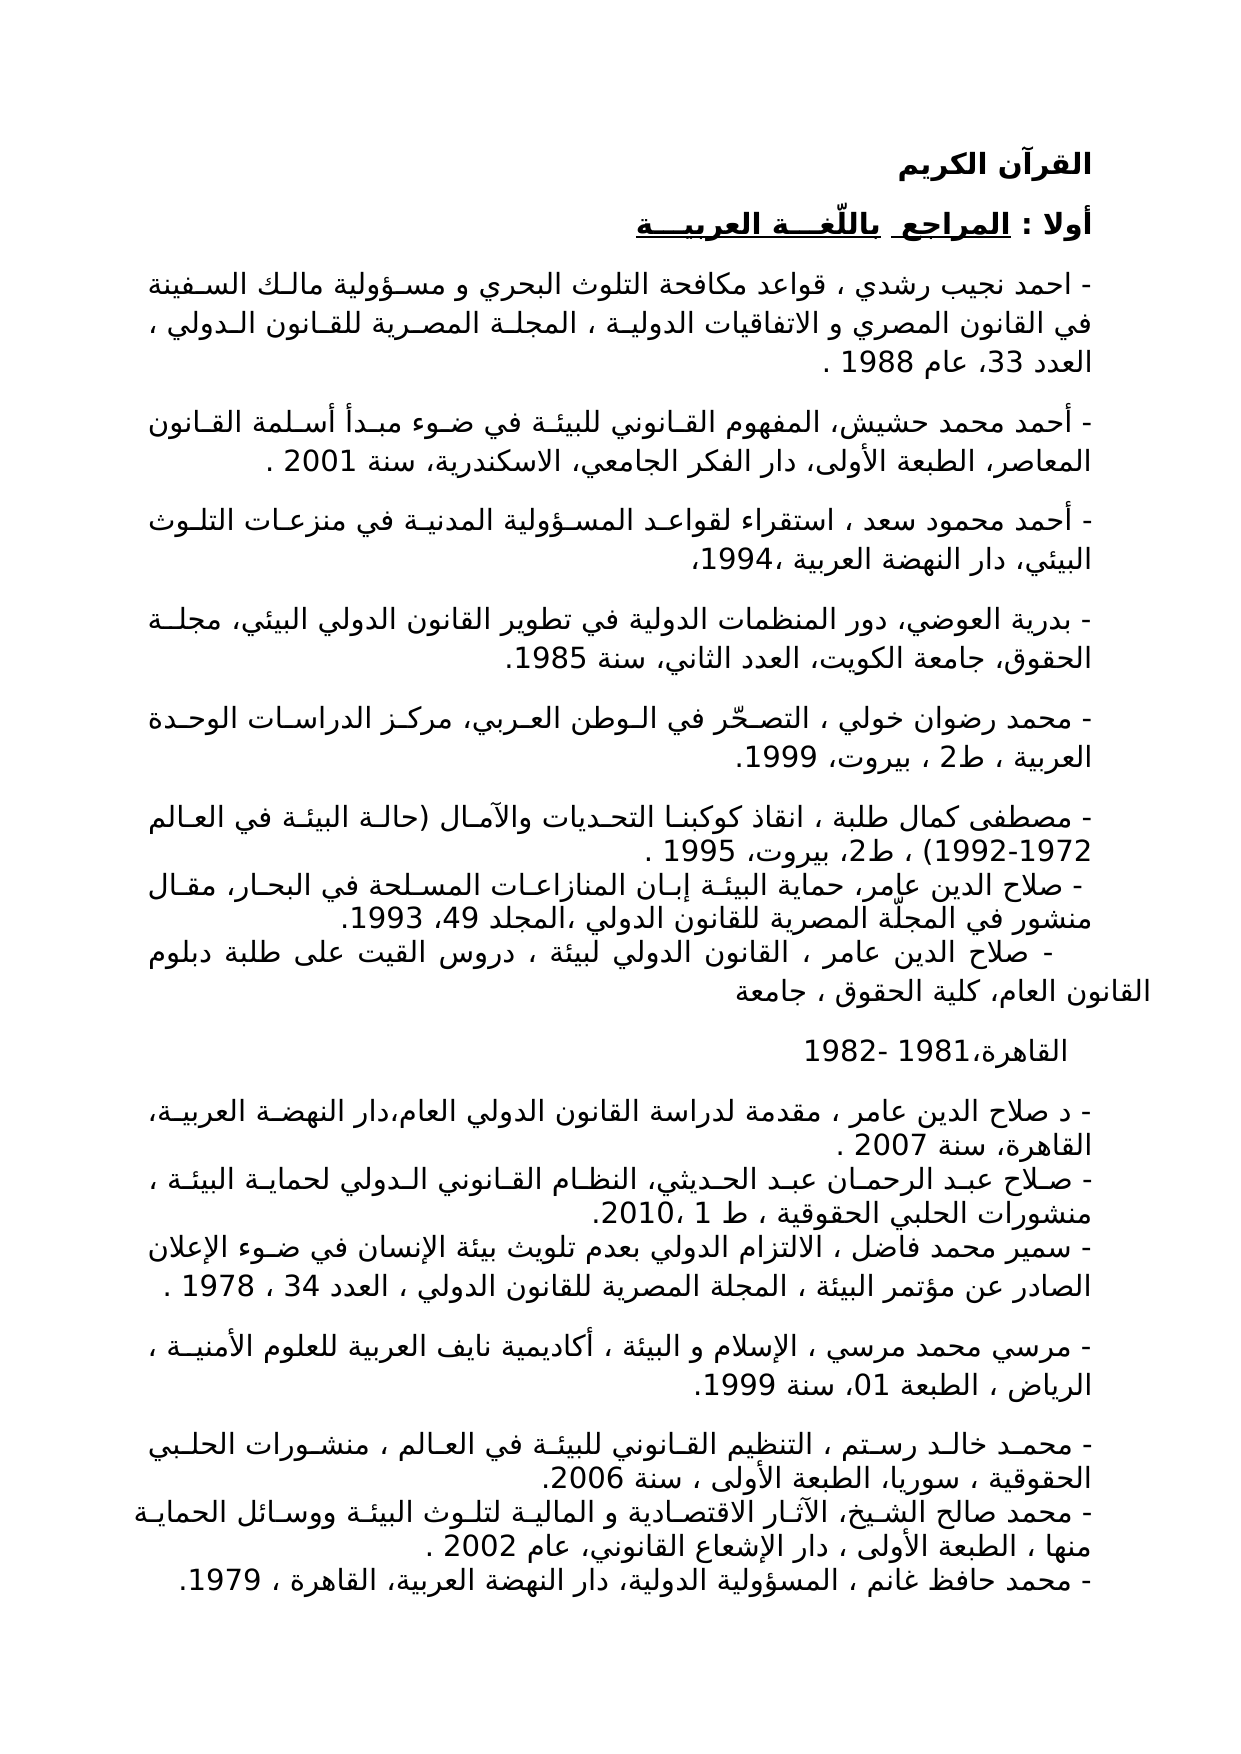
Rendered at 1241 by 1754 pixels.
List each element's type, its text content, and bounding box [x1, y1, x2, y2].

text - محمد رضوان خولي ، التصحّر في الوطن العربي، مركز الدراسات الوحدة العربية ، ط2 ، بيروت، 1999. [148, 701, 1093, 774]
text - مصطفى كمال طلبة ، انقاذ كوكبنا التحديات والآمال (حالة البيئة في العالم 1972-1992) ، ط2، بيروت، 1995 . [148, 800, 1093, 868]
text - صلاح عبد الرحمان عبد الحديثي، النظام القانوني الدولي لحماية البيئة ، منشورات الحلبي الحقوقية ، ط 1 ،2010. [148, 1162, 1093, 1230]
text - د صلاح الدين عامر ، مقدمة لدراسة القانون الدولي العام،دار النهضة العربية، القاهرة، سنة 2007 . [148, 1094, 1093, 1162]
text - محمد خالد رستم ، التنظيم القانوني للبيئة في العالم ، منشورات الحلبي الحقوقية ، سوريا، الطبعة الأولى ، سنة 2006. [148, 1428, 1093, 1496]
text - محمد صالح الشيخ، الآثار الاقتصادية و المالية لتلوث البيئة ووسائل الحماية منها ، الطبعة الأولى ، دار الإشعاع القانوني، عام 2002 . [133, 1496, 1093, 1563]
text القاهرة،1981 -1982 [148, 1034, 1152, 1068]
text القرآن الكريم [148, 148, 1093, 182]
text - بدرية العوضي، دور المنظمات الدولية في تطوير القانون الدولي البيئي، مجلة الحقوق، جامعة الكويت، العدد الثاني، سنة 1985. [148, 602, 1093, 675]
text - سمير محمد فاضل ، الالتزام الدولي بعدم تلويث بيئة الإنسان في ضوء الإعلان الصادر عن مؤتمر البيئة ، المجلة المصرية للقانون الدولي ، العدد 34 ، 1978 . [148, 1230, 1093, 1303]
text أولا : المراجع باللّغـــة العربيـــة [148, 207, 1093, 241]
text - أحمد محمود سعد ، استقراء لقواعد المسؤولية المدنية في منزعات التلوث البيئي، دار النهضة العربية ،1994، [148, 504, 1093, 577]
text - احمد نجيب رشدي ، قواعد مكافحة التلوث البحري و مسؤولية مالك السفينة في القانون المصري و الاتفاقيات الدولية ، المجلة المصرية للقانون الدولي ، العدد 33، عام 1988 . [148, 267, 1093, 379]
text - مرسي محمد مرسي ، الإسلام و البيئة ، أكاديمية نايف العربية للعلوم الأمنية ، الرياض ، الطبعة 01، سنة 1999. [148, 1329, 1093, 1402]
text - صلاح الدين عامر ، القانون الدولي لبيئة ، دروس القيت على طلبة دبلوم القانون العام، كلية الحقوق ، جامعة [148, 936, 1152, 1009]
text - أحمد محمد حشيش، المفهوم القانوني للبيئة في ضوء مبدأ أسلمة القانون المعاصر، الطبعة الأولى، دار الفكر الجامعي، الاسكندرية، سنة 2001 . [148, 405, 1093, 478]
text - صلاح الدين عامر، حماية البيئة إبان المنازاعات المسلحة في البحار، مقال منشور في المجلّة المصرية للقانون الدولي ،المجلد 49، 1993. [148, 868, 1093, 936]
text - محمد حافظ غانم ، المسؤولية الدولية، دار النهضة العربية، القاهرة ، 1979. [133, 1563, 1093, 1597]
